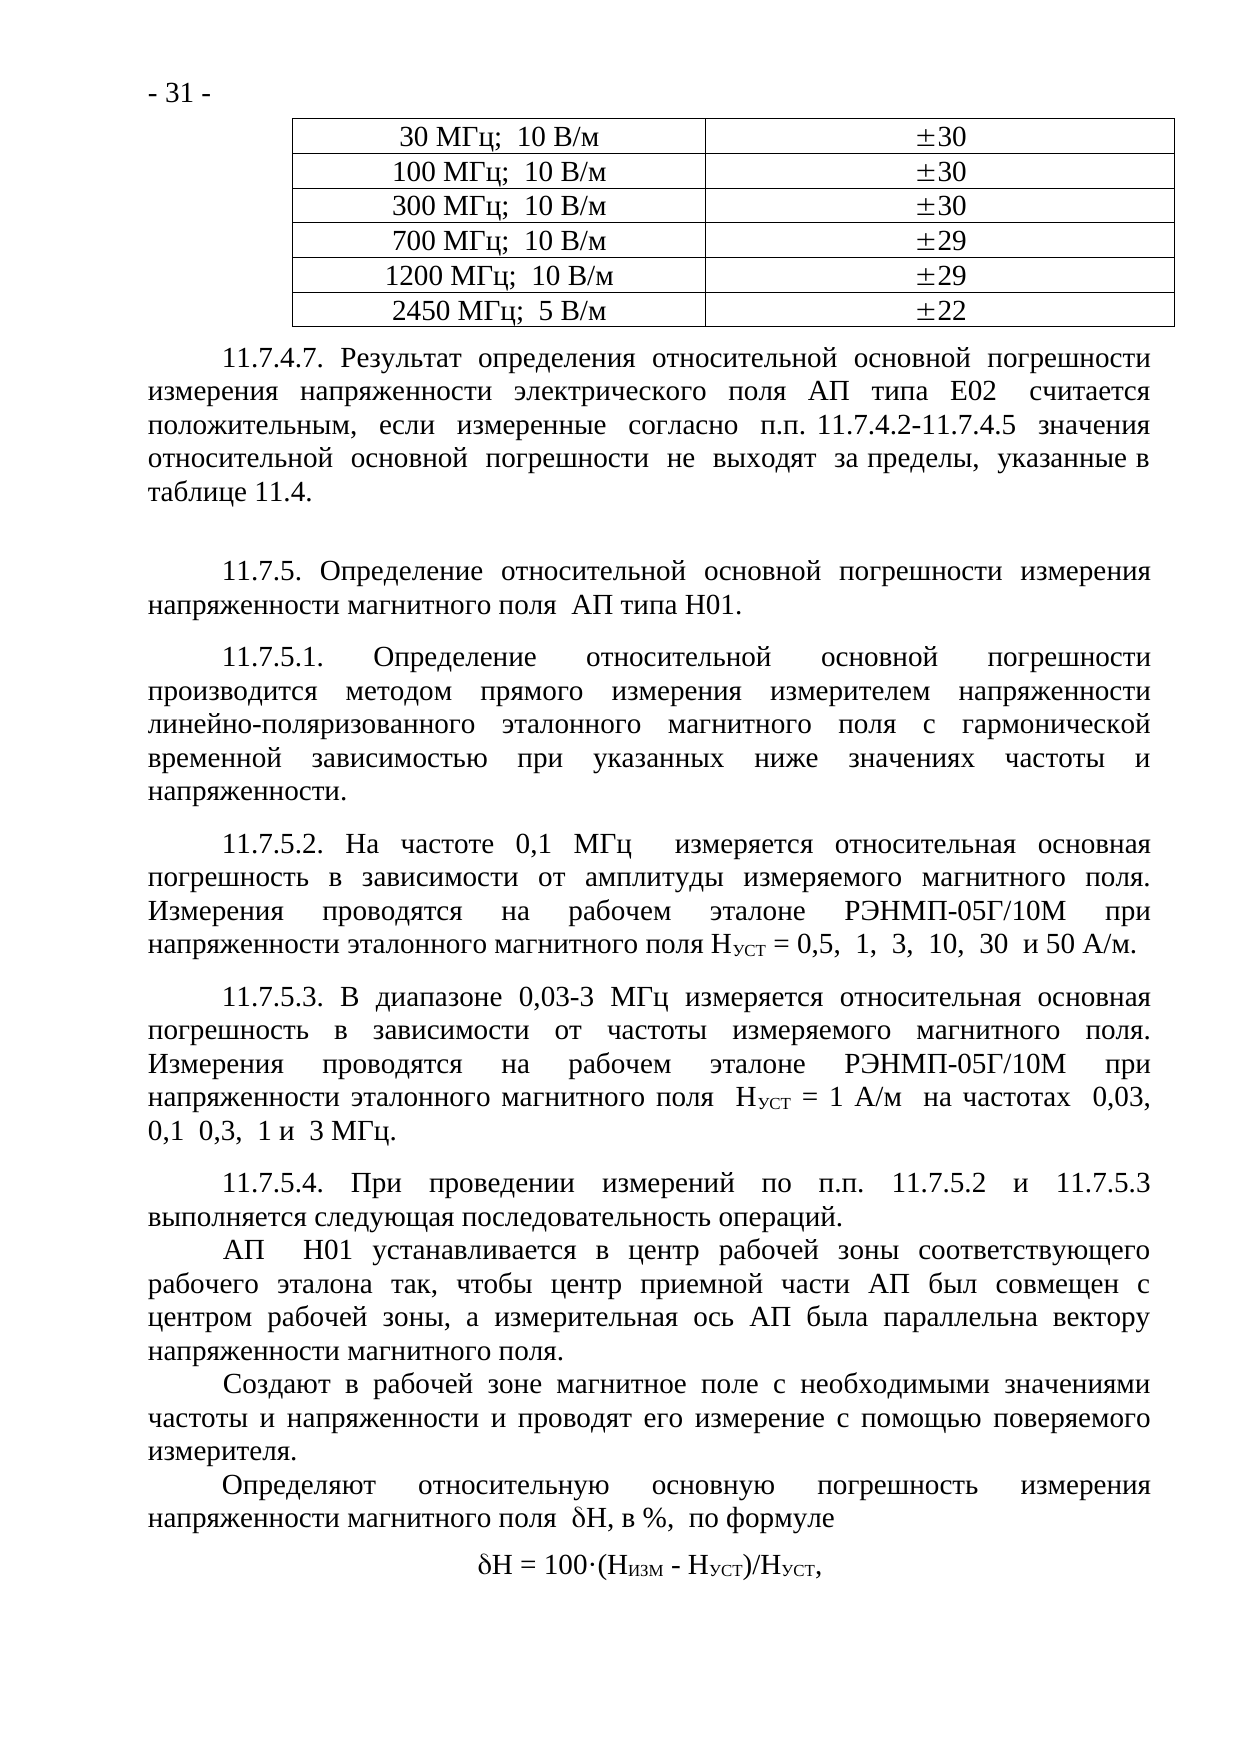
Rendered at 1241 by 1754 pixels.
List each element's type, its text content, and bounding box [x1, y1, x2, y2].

text Определяют относительную основную погрешность измерения напряженности магнитного поля Н, в %, по формуле [148, 1467, 1152, 1534]
table_cell 300 МГц; 10 В/м [293, 189, 705, 222]
table_cell 30 [706, 189, 1174, 222]
text 11.7.5.4. При проведении измерений по п.п. 11.7.5.2 и 11.7.5.3 выполняется следующая последовательность операций. [148, 1165, 1152, 1232]
text АП Н01 устанавливается в центр рабочей зоны соответствующего рабочего эталона так, чтобы центр приемной части АП был совмещен с центром рабочей зоны, а измерительная ось АП была параллельна вектору напряженности магнитного поля. [148, 1232, 1152, 1366]
text Н = 100(НИЗМ - НУСТ)/НУСТ, [148, 1547, 1152, 1580]
text 11.7.4.7. Результат определения относительной основной погрешности измерения напряженности электрического поля АП типа Е02 считается положительным, если измеренные согласно п.п. 11.7.4.2-11.7.4.5 значения относительной основной погрешности не выходят за пределы, указанные в таблице 11.4. [148, 340, 1152, 507]
table_cell 30 [706, 119, 1174, 153]
table_cell 2450 МГц; 5 В/м [293, 293, 705, 326]
text 11.7.5. Определение относительной основной погрешности измерения напряженности магнитного поля АП типа Н01. [148, 553, 1152, 621]
text 11.7.5.1. Определение относительной основной погрешности производится методом прямого измерения измерителем напряженности линейно-поляризованного эталонного магнитного поля с гармонической временной зависимостью при указанных ниже значениях частоты и напряженности. [148, 639, 1152, 807]
table_cell 22 [706, 293, 1174, 326]
table_cell 30 [706, 154, 1174, 187]
table_cell 100 МГц; 10 В/м [293, 154, 705, 187]
text 11.7.5.2. На частоте 0,1 МГц измеряется относительная основная погрешность в зависимости от амплитуды измеряемого магнитного поля. Измерения проводятся на рабочем эталоне РЭНМП-05Г/10М при напряженности эталонного магнитного поля НУСТ = 0,5, 1, 3, 10, 30 и 50 А/м. [148, 826, 1152, 960]
text Создают в рабочей зоне магнитное поле с необходимыми значениями частоты и напряженности и проводят его измерение с помощью поверяемого измерителя. [148, 1366, 1152, 1467]
table_cell 29 [706, 258, 1174, 292]
text 11.7.5.3. В диапазоне 0,03-3 МГц измеряется относительная основная погрешность в зависимости от частоты измеряемого магнитного поля. Измерения проводятся на рабочем эталоне РЭНМП-05Г/10М при напряженности эталонного магнитного поля НУСТ = 1 А/м на частотах 0,03, 0,1 0,3, 1 и 3 МГц. [148, 979, 1152, 1146]
table_cell 700 МГц; 10 В/м [293, 223, 705, 257]
table_cell 30 МГц; 10 В/м [293, 119, 705, 153]
table_cell 1200 МГц; 10 В/м [293, 258, 705, 292]
table_cell 29 [706, 223, 1174, 257]
